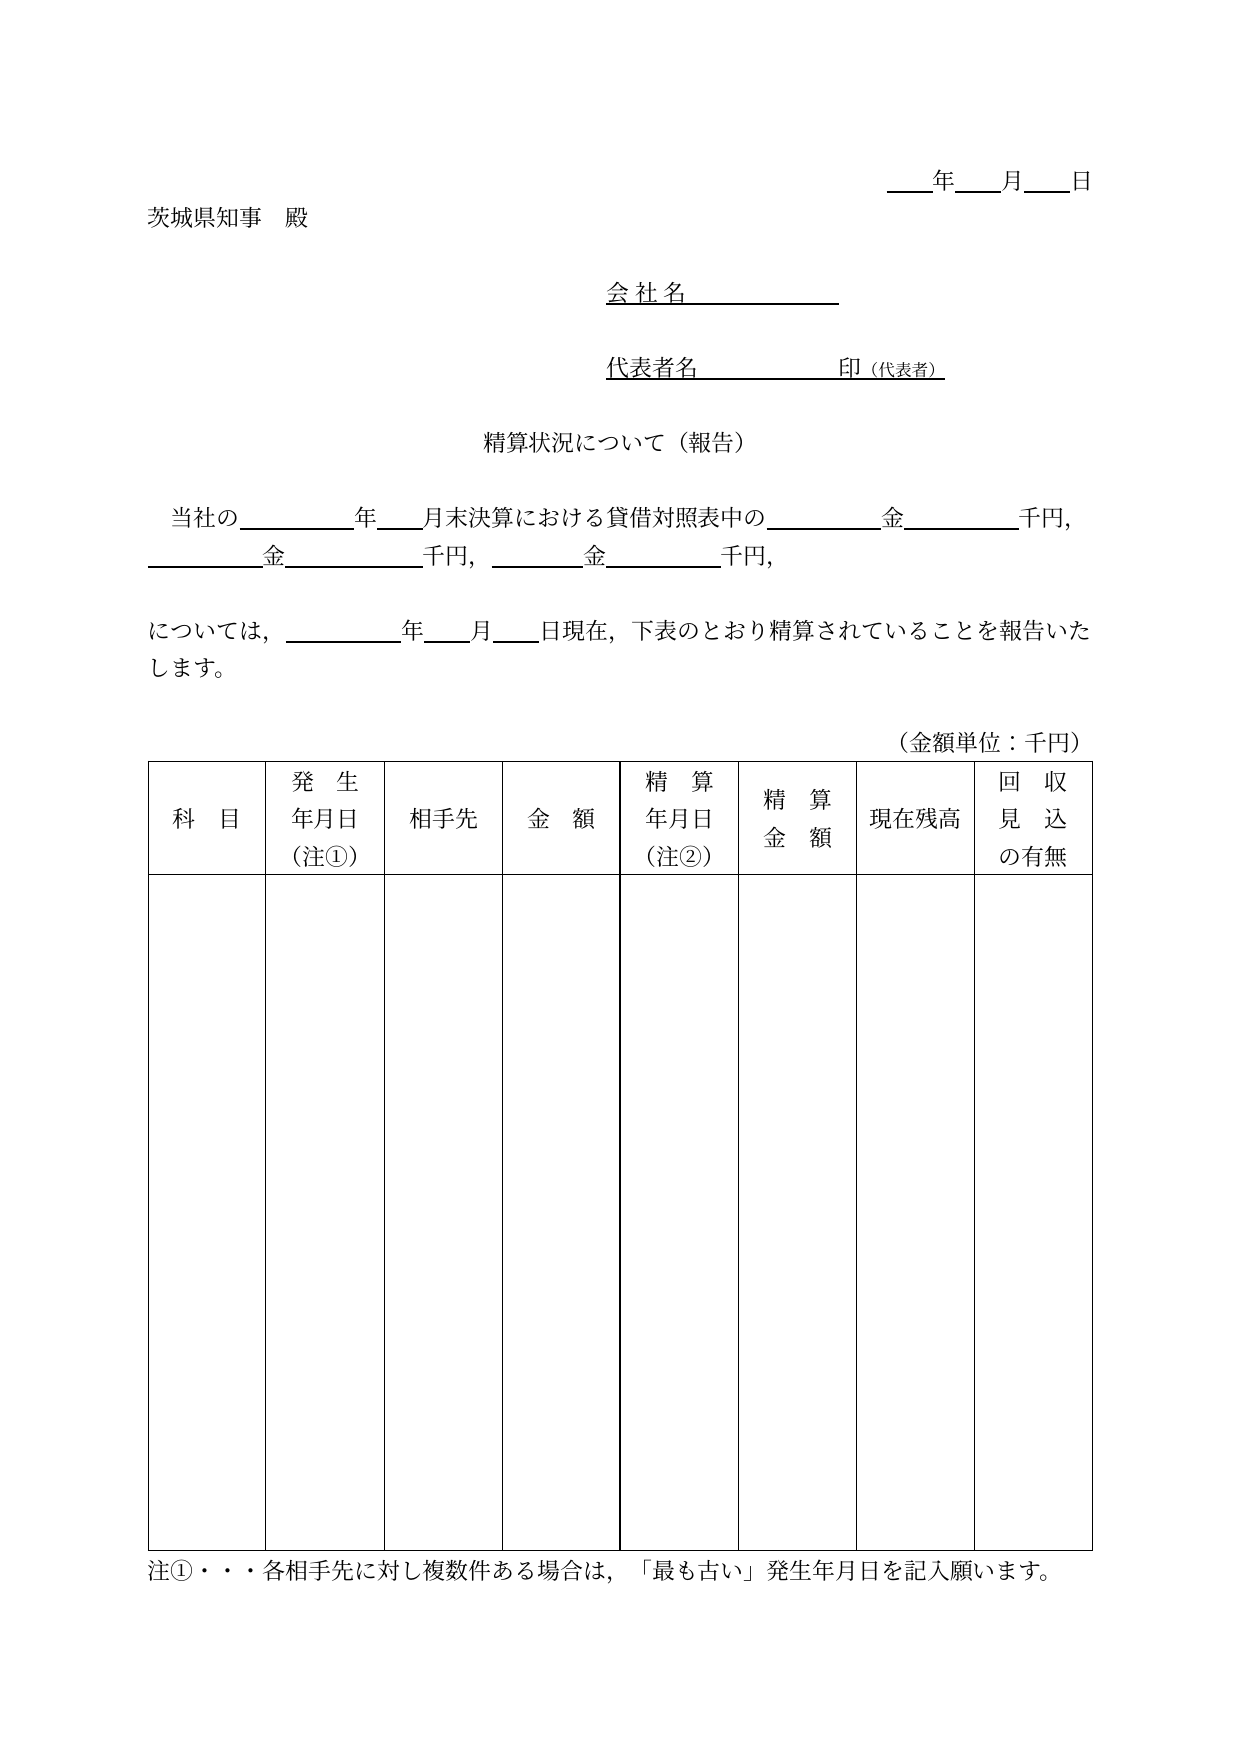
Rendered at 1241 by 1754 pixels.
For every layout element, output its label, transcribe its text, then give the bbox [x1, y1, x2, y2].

table_cell [621, 875, 738, 1550]
table_cell [975, 875, 1092, 1550]
table_header 発 生 年月日 （注①） [266, 762, 384, 874]
table_header 精 算 年月日 （注②） [621, 762, 738, 874]
table_header 金 額 [503, 762, 619, 874]
table_cell [739, 875, 856, 1550]
text 年 月 日 [148, 161, 1092, 198]
table_header 相手先 [385, 762, 502, 874]
text 当社の 年 月末決算における貸借対照表中の 金 千円， [148, 498, 1092, 536]
table_cell [266, 875, 384, 1550]
text については， 年 月 日現在，下表のとおり精算されていることを報告いたします。 [148, 611, 1092, 686]
table_cell [857, 875, 974, 1550]
text 注①・・・各相手先に対し複数件ある場合は，「最も古い」発生年月日を記入願います。 [148, 1551, 1092, 1589]
text 代表者名 印（代表者） [148, 348, 1092, 386]
table_cell [503, 875, 619, 1550]
table_cell [149, 875, 265, 1550]
text 金 千円， 金 千円， [148, 536, 1092, 573]
table_cell [385, 875, 502, 1550]
text 茨城県知事 殿 [148, 198, 1092, 236]
text 精算状況について（報告） [148, 423, 1092, 461]
text 会 社 名 [148, 273, 1092, 311]
table_header 回 収 見 込 の有無 [975, 762, 1092, 874]
table_header 科 目 [149, 762, 265, 874]
table_header 精 算 金 額 [739, 762, 856, 874]
table_header 現在残高 [857, 762, 974, 874]
text （金額単位：千円） [148, 723, 1092, 761]
